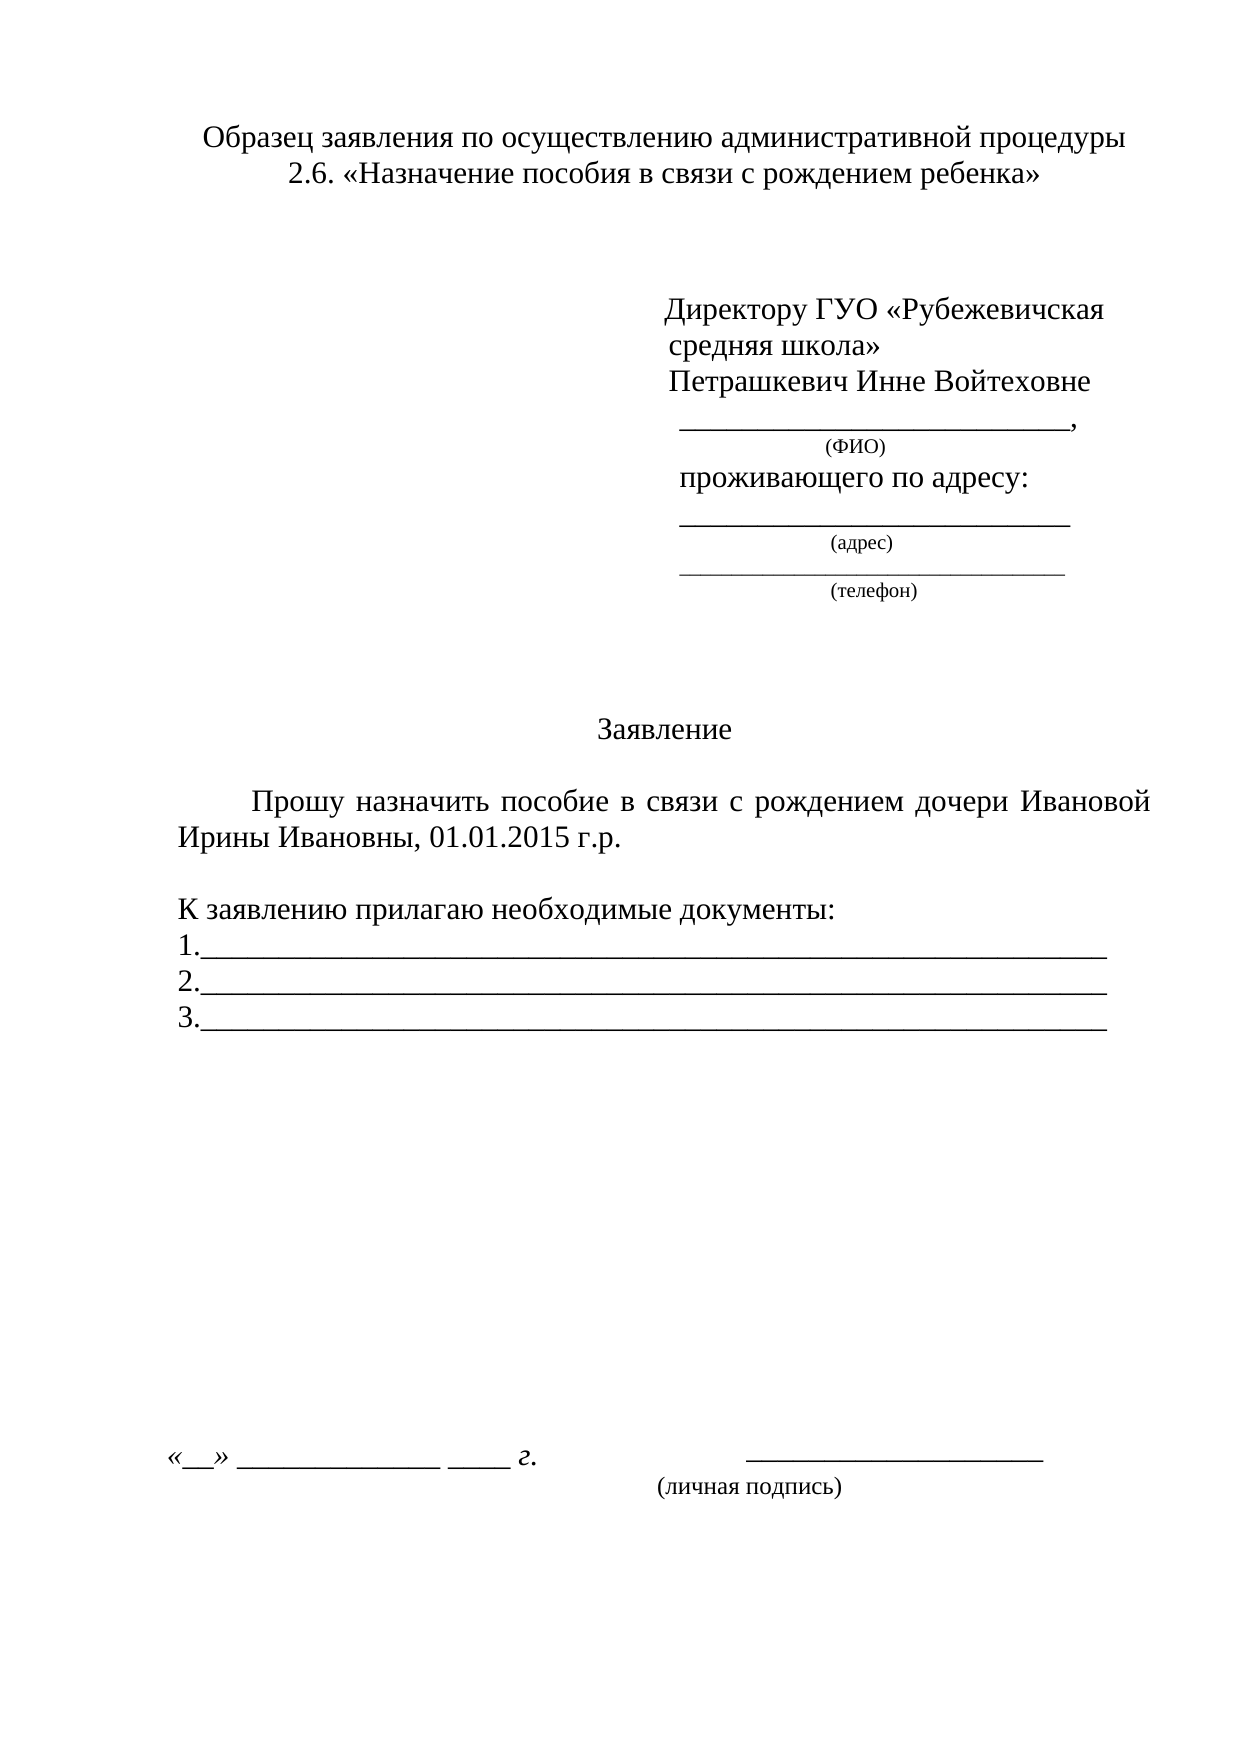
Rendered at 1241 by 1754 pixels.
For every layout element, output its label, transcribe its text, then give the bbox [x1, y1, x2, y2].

text Заявление [177, 710, 1152, 746]
text (телефон) [177, 578, 1152, 602]
text 3.__________________________________________________________ [177, 998, 1152, 1034]
text К заявлению прилагаю необходимые документы: [177, 890, 1152, 926]
text проживающего по адресу: [177, 458, 1152, 494]
text 2.__________________________________________________________ [177, 962, 1152, 998]
text Петрашкевич Инне Войтеховне [177, 362, 1152, 398]
text 1.__________________________________________________________ [177, 926, 1152, 962]
text _____________________________________ [177, 554, 1152, 578]
text (ФИО) [177, 434, 1152, 458]
text Прошу назначить пособие в связи с рождением дочери Ивановой Ирины Ивановны, 01.01.2015 г.р. [177, 782, 1152, 854]
text _________________________ [177, 494, 1152, 530]
table_header «__» _____________ ____ г. [166, 1429, 648, 1501]
table_header ___________________ (личная подпись) [649, 1429, 1140, 1501]
text средняя школа» [177, 327, 1152, 362]
text Директору ГУО «Рубежевичская [177, 262, 1152, 327]
text (адрес) [177, 530, 1152, 554]
text Образец заявления по осуществлению административной процедуры 2.6. «Назначение пособия в связи с рождением ребенка» [177, 118, 1152, 190]
text _________________________, [177, 398, 1152, 434]
